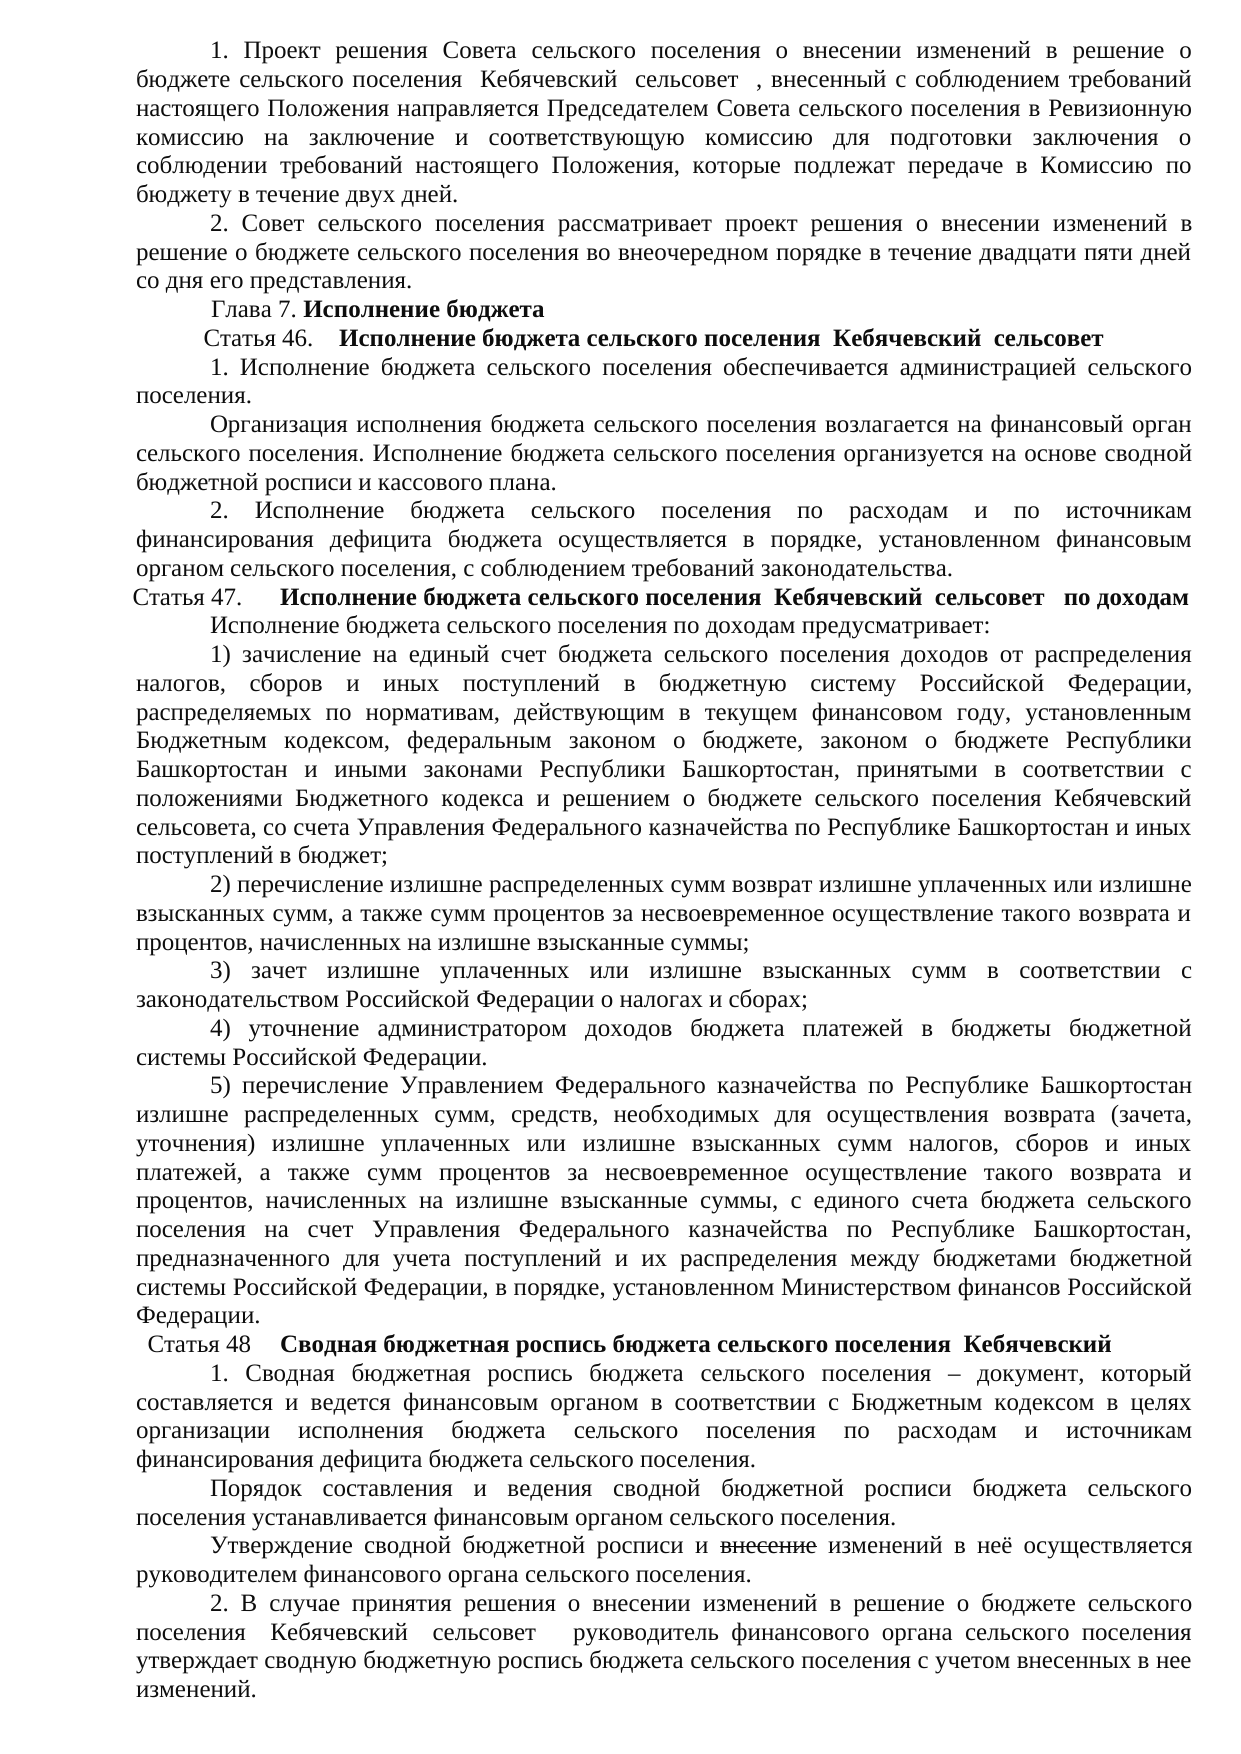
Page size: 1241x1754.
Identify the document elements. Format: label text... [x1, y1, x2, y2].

table_header Исполнение бюджета сельского поселения Кебячевский сельсовет по доходам [269, 582, 1240, 610]
text 1) зачисление на единый счет бюджета сельского поселения доходов от распределения налогов, сборов и иных поступлений в бюджетную систему Российской Федерации, распределяемых по нормативам, действующим в текущем финансовом году, установленным Бюджетным кодексом, федеральным законом о бюджете, законом о бюджете Республики Башкортостан и иными законами Республики Башкортостан, принятыми в соответствии с положениями Бюджетного кодекса и решением о бюджете сельского поселения Кебячевский сельсовета, со счета Управления Федерального казначейства по Республике Башкортостан и иных поступлений в бюджет; [136, 639, 1193, 869]
text Исполнение бюджета сельского поселения по доходам предусматривает: [136, 610, 1193, 639]
text 2. Исполнение бюджета сельского поселения по расходам и по источникам финансирования дефицита бюджета осуществляется в порядке, установленном финансовым органом сельского поселения, с соблюдением требований законодательства. [136, 495, 1193, 582]
table_header Статья 46. [192, 323, 328, 352]
text Утверждение сводной бюджетной росписи и внесение изменений в неё осуществляется руководителем финансового органа сельского поселения. [136, 1530, 1193, 1588]
text 4) уточнение администратором доходов бюджета платежей в бюджеты бюджетной системы Российской Федерации. [136, 1013, 1193, 1070]
text 3) зачет излишне уплаченных или излишне взысканных сумм в соответствии с законодательством Российской Федерации о налогах и сборах; [136, 955, 1193, 1013]
text 2) перечисление излишне распределенных сумм возврат излишне уплаченных или излишне взысканных сумм, а также сумм процентов за несвоевременное осуществление такого возврата и процентов, начисленных на излишне взысканные суммы; [136, 869, 1193, 955]
text 1. Исполнение бюджета сельского поселения обеспечивается администрацией сельского поселения. [136, 352, 1193, 409]
table_header Исполнение бюджета сельского поселения Кебячевский сельсовет [328, 323, 1199, 352]
table_header Статья 48 [136, 1329, 269, 1358]
text 2. В случае принятия решения о внесении изменений в решение о бюджете сельского поселения Кебячевский сельсовет руководитель финансового органа сельского поселения утверждает сводную бюджетную роспись бюджета сельского поселения с учетом внесенных в нее изменений. [136, 1588, 1193, 1703]
text 1. Проект решения Совета сельского поселения о внесении изменений в решение о бюджете сельского поселения Кебячевский сельсовет , внесенный с соблюдением требований настоящего Положения направляется Председателем Совета сельского поселения в Ревизионную комиссию на заключение и соответствующую комиссию для подготовки заключения о соблюдении требований настоящего Положения, которые подлежат передаче в Комиссию по бюджету в течение двух дней. [136, 35, 1193, 208]
table_header Статья 47. [121, 582, 269, 610]
title Глава 7. Исполнение бюджета [136, 294, 1193, 323]
text Порядок составления и ведения сводной бюджетной росписи бюджета сельского поселения устанавливается финансовым органом сельского поселения. [136, 1473, 1193, 1530]
text 5) перечисление Управлением Федерального казначейства по Республике Башкортостан излишне распределенных сумм, средств, необходимых для осуществления возврата (зачета, уточнения) излишне уплаченных или излишне взысканных сумм налогов, сборов и иных платежей, а также сумм процентов за несвоевременное осуществление такого возврата и процентов, начисленных на излишне взысканные суммы, с единого счета бюджета сельского поселения на счет Управления Федерального казначейства по Республике Башкортостан, предназначенного для учета поступлений и их распределения между бюджетами бюджетной системы Российской Федерации, в порядке, установленном Министерством финансов Российской Федерации. [136, 1070, 1193, 1329]
table_header Сводная бюджетная роспись бюджета сельского поселения Кебячевский [269, 1329, 1240, 1358]
text 2. Совет сельского поселения рассматривает проект решения о внесении изменений в решение о бюджете сельского поселения во внеочередном порядке в течение двадцати пяти дней со дня его представления. [136, 208, 1193, 294]
text 1. Сводная бюджетная роспись бюджета сельского поселения – документ, который составляется и ведется финансовым органом в соответствии с Бюджетным кодексом в целях организации исполнения бюджета сельского поселения по расходам и источникам финансирования дефицита бюджета сельского поселения. [136, 1358, 1193, 1473]
text Организация исполнения бюджета сельского поселения возлагается на финансовый орган сельского поселения. Исполнение бюджета сельского поселения организуется на основе сводной бюджетной росписи и кассового плана. [136, 409, 1193, 495]
